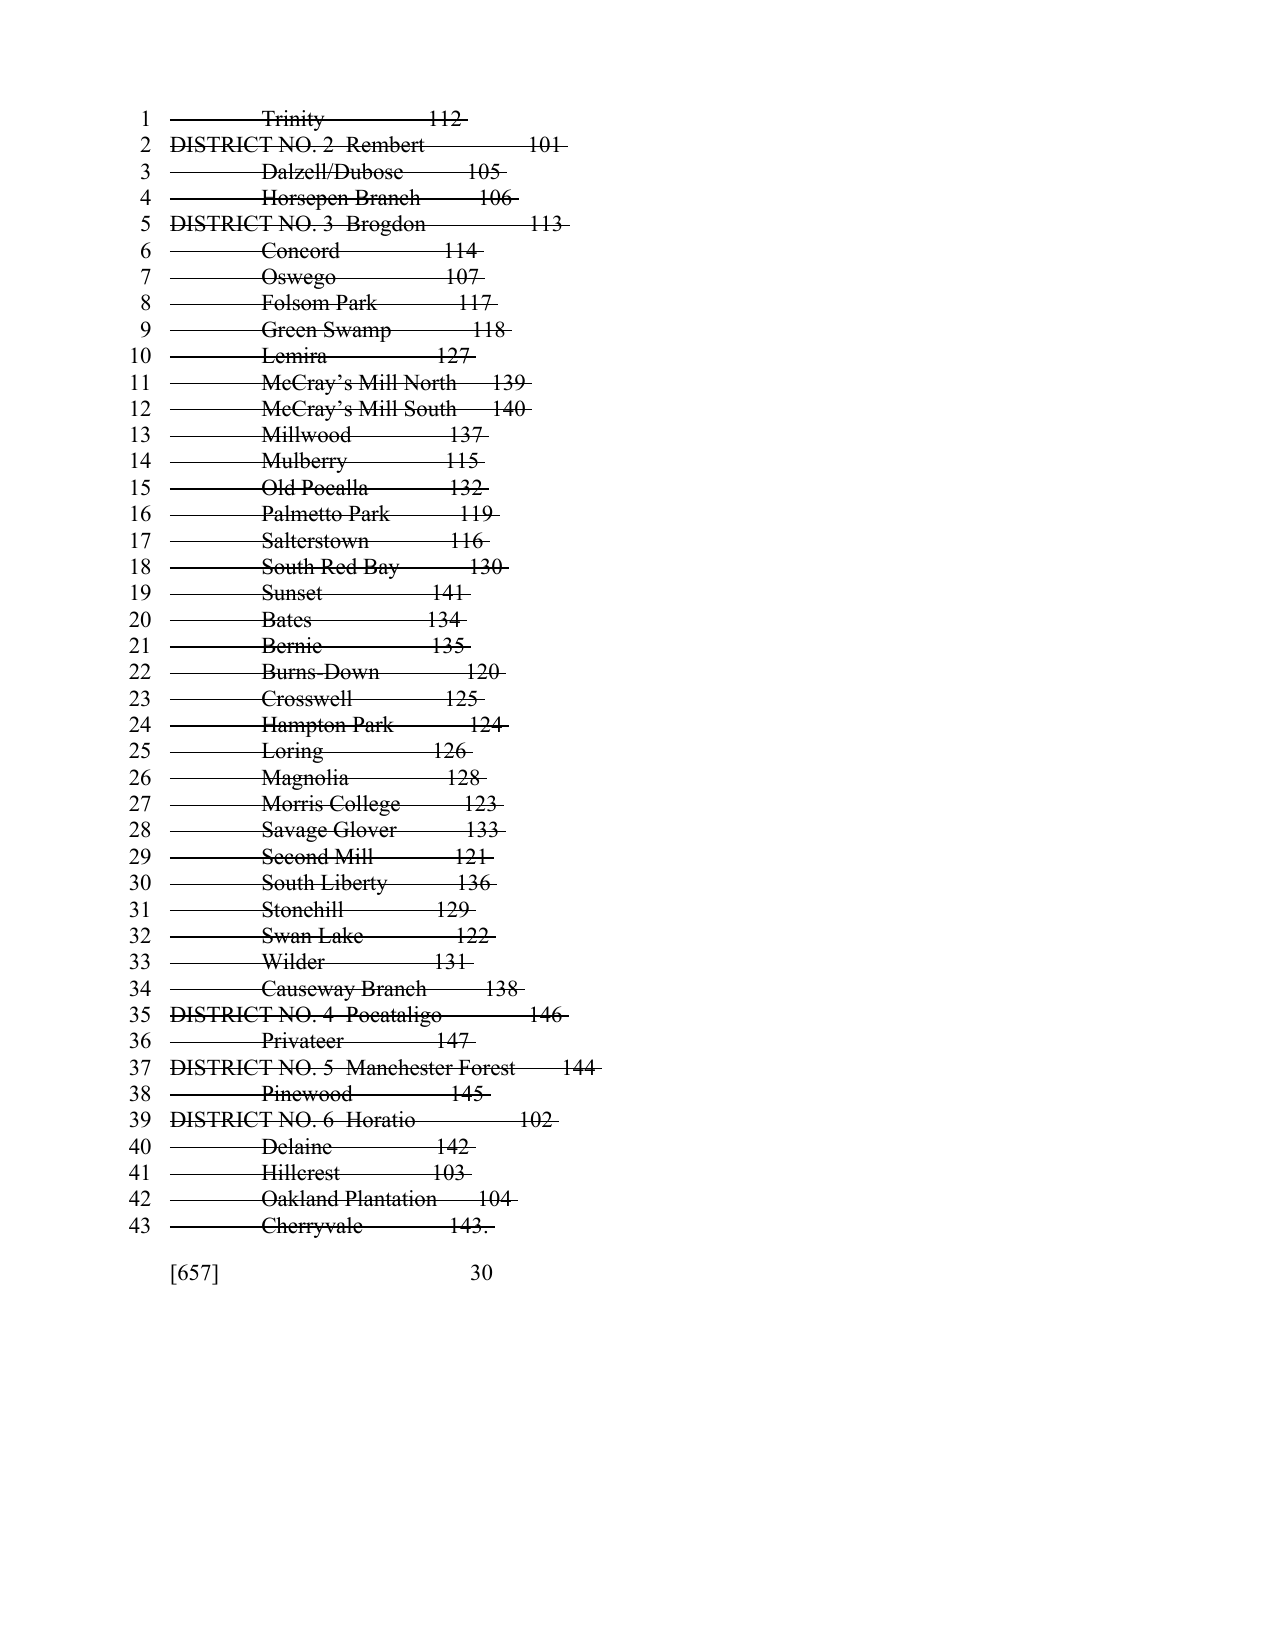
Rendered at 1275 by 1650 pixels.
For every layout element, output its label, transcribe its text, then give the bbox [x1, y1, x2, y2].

text Oswego 107 [169, 263, 787, 289]
text Loring 126 [169, 737, 787, 764]
text Swan Lake 122 [169, 922, 787, 948]
text Burns-Down 120 [169, 658, 787, 685]
text Lemira 127 [169, 342, 787, 368]
text Palmetto Park 119 [169, 500, 787, 527]
text Morris College 123 [169, 790, 787, 817]
text Magnolia 128 [169, 764, 787, 790]
text DISTRICT NO. 2 Rembert 101 [169, 131, 787, 158]
text DISTRICT NO. 6 Horatio 102 [169, 1106, 787, 1133]
text Folsom Park 117 [169, 289, 787, 316]
text DISTRICT NO. 3 Brogdon 113 [169, 210, 787, 237]
text Delaine 142 [169, 1133, 787, 1159]
text DISTRICT NO. 5 Manchester Forest 144 [169, 1054, 787, 1080]
text South Red Bay 130 [169, 553, 787, 579]
text Horsepen Branch 106 [169, 184, 787, 210]
text Privateer 147 [169, 1027, 787, 1054]
text Hampton Park 124 [169, 711, 787, 737]
text Cherryvale 143. [169, 1212, 787, 1238]
text Stonehill 129 [169, 896, 787, 922]
text Pinewood 145 [169, 1080, 787, 1106]
text Bernie 135 [169, 632, 787, 658]
text South Liberty 136 [169, 869, 787, 896]
text Causeway Branch 138 [169, 975, 787, 1001]
text Trinity 112 [169, 105, 787, 131]
text McCray’s Mill South 140 [169, 395, 787, 421]
text Hillcrest 103 [169, 1159, 787, 1186]
text Sunset 141 [169, 579, 787, 606]
text Mulberry 115 [169, 448, 787, 474]
text McCray’s Mill North 139 [169, 368, 787, 395]
text Second Mill 121 [169, 843, 787, 869]
text Dalzell/Dubose 105 [169, 158, 787, 184]
text Wilder 131 [169, 948, 787, 975]
text Old Pocalla 132 [169, 474, 787, 500]
text DISTRICT NO. 4 Pocataligo 146 [169, 1001, 787, 1027]
text Crosswell 125 [169, 685, 787, 711]
text Oakland Plantation 104 [169, 1186, 787, 1212]
text Millwood 137 [169, 421, 787, 448]
text Salterstown 116 [169, 527, 787, 553]
text Savage Glover 133 [169, 817, 787, 843]
text Green Swamp 118 [169, 316, 787, 342]
text Concord 114 [169, 237, 787, 263]
text Bates 134 [169, 606, 787, 632]
